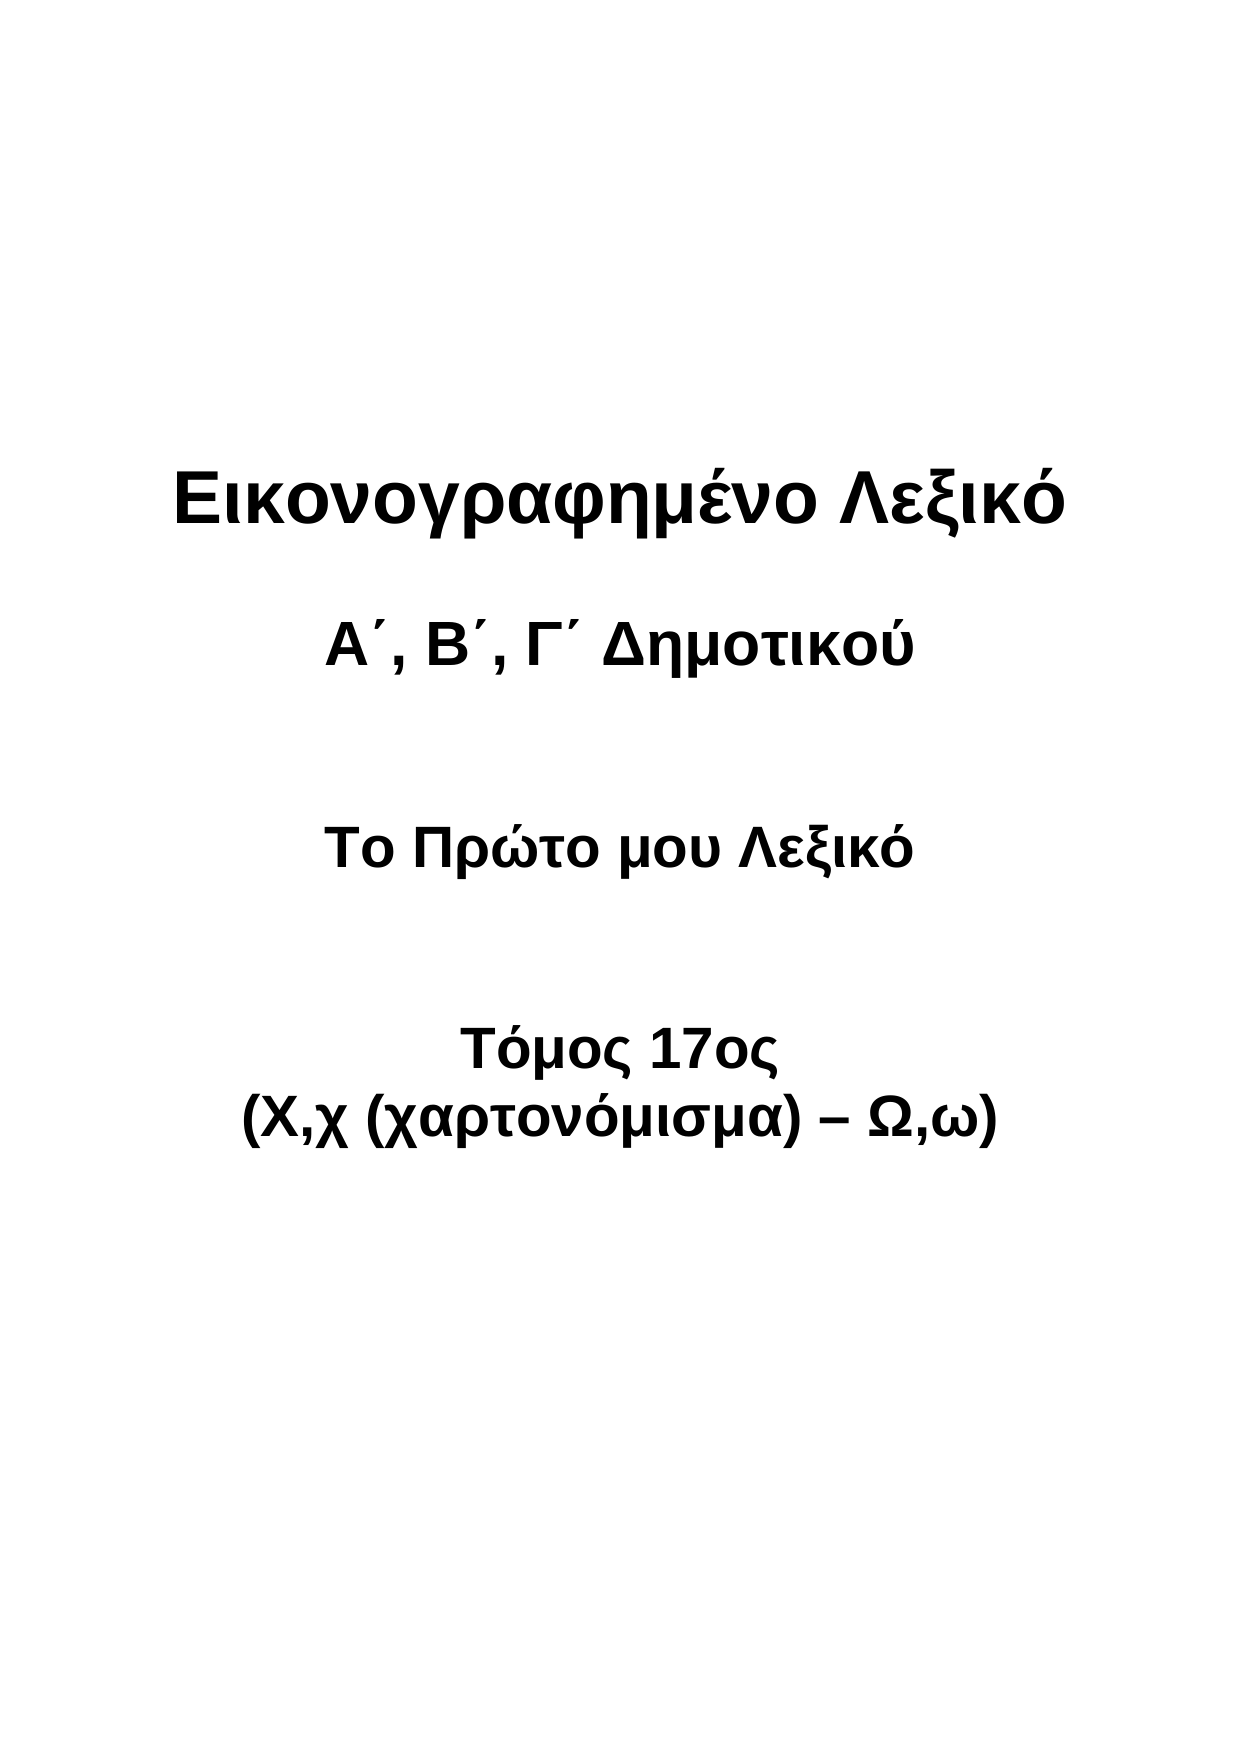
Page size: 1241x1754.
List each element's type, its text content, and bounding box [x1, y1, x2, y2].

text Τόμος 17ος [118, 1014, 1122, 1081]
text Α΄, Β΄, Γ΄ Δημοτικού [118, 607, 1122, 679]
text Εικονογραφημένο Λεξικό [118, 453, 1122, 540]
text (Χ,χ (χαρτονόμισμα) – Ω,ω) [118, 1081, 1122, 1148]
text Το Πρώτο μου Λεξικό [118, 813, 1122, 880]
